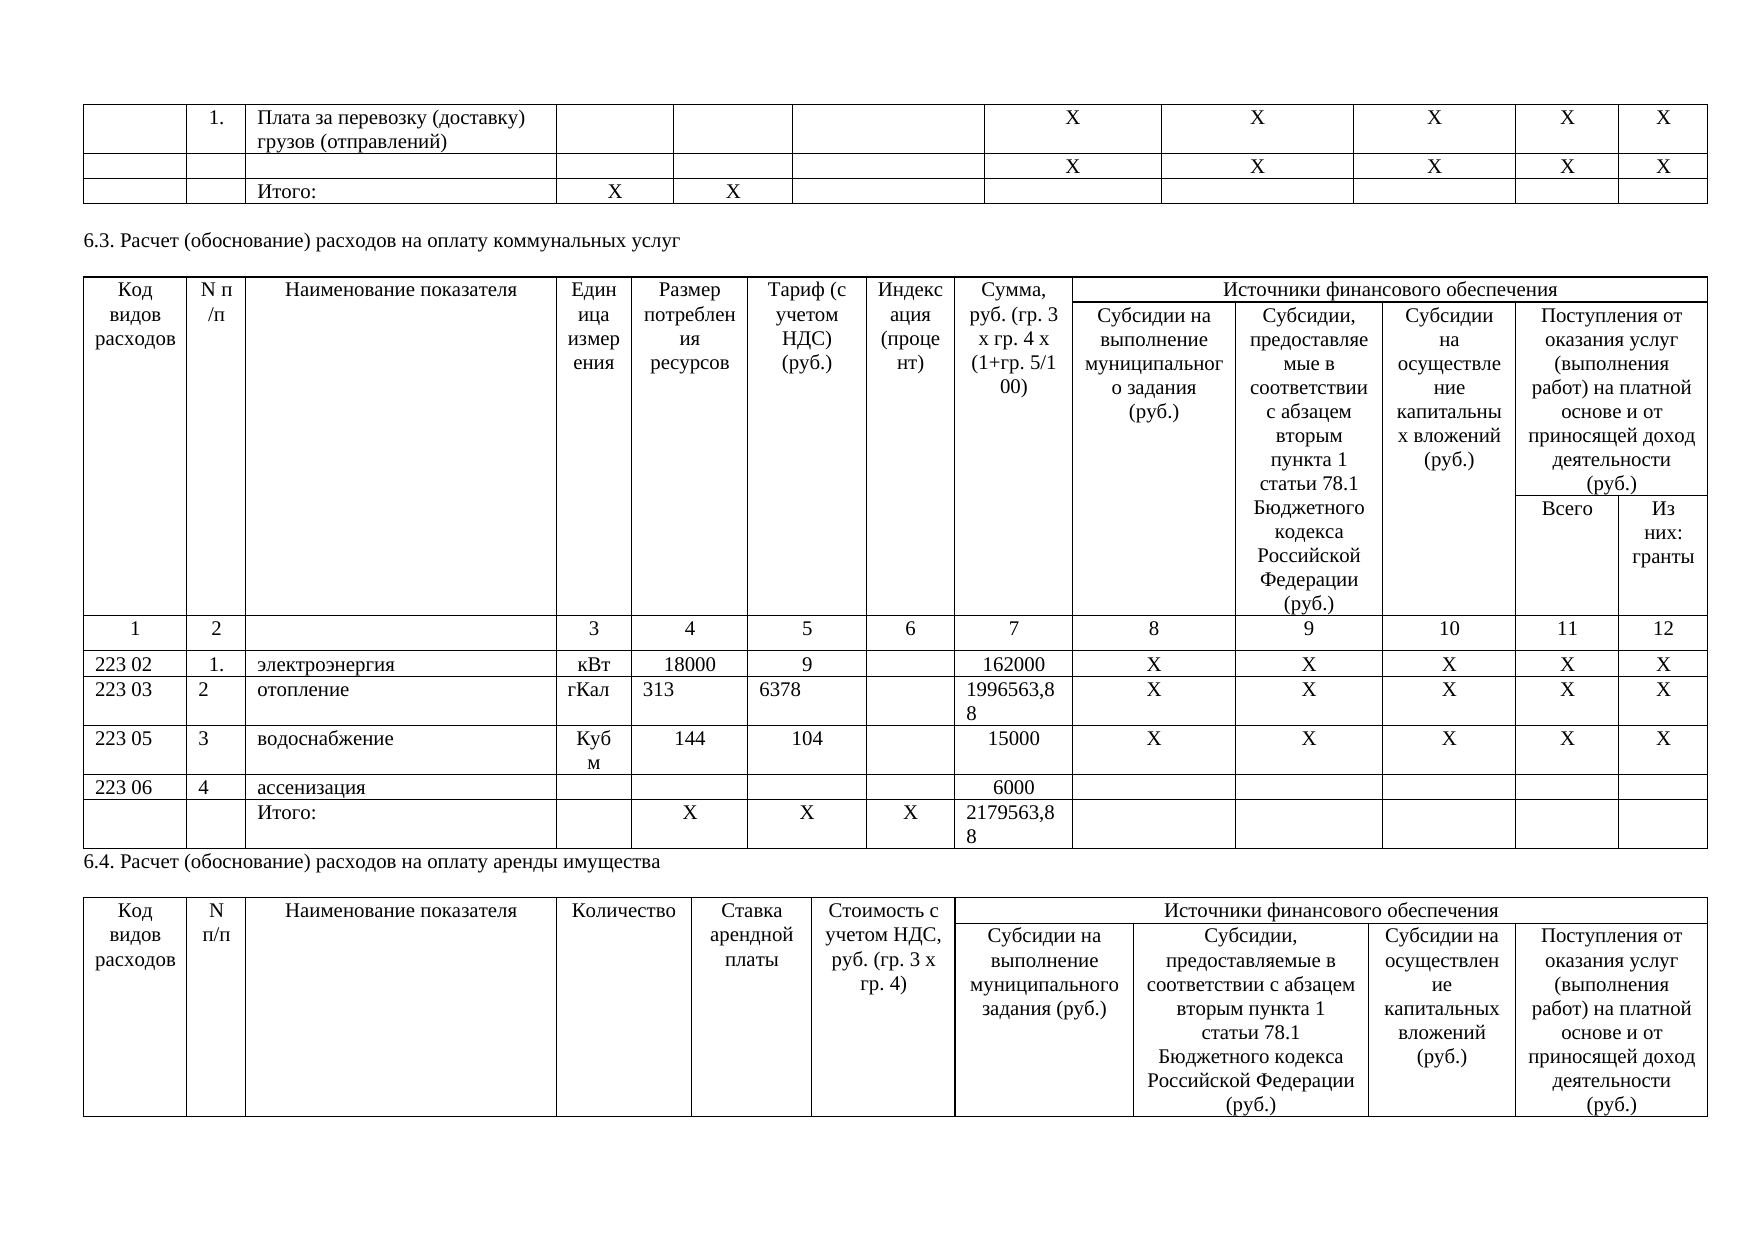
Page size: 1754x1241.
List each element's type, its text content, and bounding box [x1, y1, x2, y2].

table_cell 15000 [955, 726, 1072, 774]
table_cell [793, 154, 984, 178]
table_cell 4 [632, 616, 747, 650]
text 6.3. Расчет (обоснование) расходов на оплату коммунальных услуг [83, 228, 1671, 252]
table_cell 1. [187, 105, 245, 153]
table_cell 144 [632, 726, 747, 774]
table_header Ставка арендной платы [692, 898, 811, 1116]
table_cell 223 05 [84, 726, 186, 774]
table_cell [1383, 775, 1515, 799]
table_cell кВт [557, 651, 631, 676]
table_cell [674, 105, 792, 153]
table_cell 6 [867, 616, 954, 650]
table_cell X [1516, 651, 1618, 676]
table_cell Итого: [246, 800, 556, 848]
table_header N п/п [187, 278, 245, 615]
table_cell X [1516, 677, 1618, 725]
table_cell [1073, 800, 1235, 848]
table_header Индексация (процент) [867, 278, 954, 615]
table_cell X [632, 800, 747, 848]
table_cell [985, 179, 1161, 203]
table_cell 104 [748, 726, 866, 774]
table_cell [632, 775, 747, 799]
table_cell Субсидии на выполнение муниципального задания (руб.) [1073, 303, 1235, 615]
table_cell 1 [84, 616, 186, 650]
table_cell [867, 651, 954, 676]
table_cell [1073, 775, 1235, 799]
table_cell Итого: [246, 179, 556, 203]
table_cell X [1162, 154, 1353, 178]
table_cell X [1162, 105, 1353, 153]
table_cell [867, 677, 954, 725]
table_header Источники финансового обеспечения [1073, 278, 1707, 301]
table_cell X [557, 179, 673, 203]
table_cell [84, 800, 186, 848]
table_cell X [1354, 154, 1515, 178]
table_cell [674, 154, 792, 178]
table_cell [1619, 800, 1707, 848]
table_cell 1. [187, 651, 245, 676]
table_cell 4 [187, 775, 245, 799]
table_cell [1236, 775, 1382, 799]
table_cell [187, 179, 245, 203]
table_header Количество [557, 898, 691, 1116]
table_cell [246, 154, 556, 178]
table_cell Из них: гранты [1619, 496, 1707, 615]
table_cell X [1073, 726, 1235, 774]
table_cell 313 [632, 677, 747, 725]
table_cell 2 [187, 677, 245, 725]
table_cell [1369, 924, 1515, 1116]
table_cell 12 [1619, 616, 1707, 650]
table_cell 9 [748, 651, 866, 676]
table_cell [1354, 179, 1515, 203]
table_cell 18000 [632, 651, 747, 676]
table_cell X [1236, 677, 1382, 725]
table_cell 1996563,88 [955, 677, 1072, 725]
table_cell 2 [187, 616, 245, 650]
table_header Сумма, руб. (гр. 3 х гр. 4 х (1+гр. 5/100) [955, 278, 1072, 615]
table_cell 9 [1236, 616, 1382, 650]
table_cell X [1073, 651, 1235, 676]
table_cell [1516, 775, 1618, 799]
table_header Стоимость с учетом НДС, руб. (гр. 3 х гр. 4) [812, 898, 954, 1116]
table_cell [793, 105, 984, 153]
table_cell X [1619, 651, 1707, 676]
table_cell [1516, 179, 1618, 203]
table_header Наименование показателя [246, 278, 556, 615]
table_cell [246, 616, 556, 650]
table_cell X [1619, 677, 1707, 725]
table_cell 6378 [748, 677, 866, 725]
table_cell X [867, 800, 954, 848]
table_cell X [985, 154, 1161, 178]
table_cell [956, 924, 1133, 1116]
table_cell [557, 775, 631, 799]
table_cell электроэнергия [246, 651, 556, 676]
table_cell 7 [955, 616, 1072, 650]
table_cell [1236, 800, 1382, 848]
table_cell Субсидии на осуществление капитальных вложений (руб.) [1383, 303, 1515, 615]
table_header N п/п [187, 898, 245, 1116]
table_cell X [985, 105, 1161, 153]
table_cell [187, 800, 245, 848]
table_cell X [1383, 651, 1515, 676]
table_cell ассенизация [246, 775, 556, 799]
table_cell X [748, 800, 866, 848]
table_header Код видов расходов [84, 278, 186, 615]
table_cell Всего [1516, 496, 1618, 615]
table_cell отопление [246, 677, 556, 725]
table_cell 11 [1516, 616, 1618, 650]
table_cell Поступления от оказания услуг (выполнения работ) на платной основе и от приносящей доход деятельности (руб.) [1516, 924, 1707, 1116]
table_cell Субсидии, предоставляемые в соответствии с абзацем вторым пункта 1 статьи 78.1 Бюджетного кодекса Российской Федерации (руб.) [1236, 303, 1382, 615]
table_cell [187, 154, 245, 178]
table_cell 3 [187, 726, 245, 774]
table_cell X [1516, 154, 1618, 178]
table_cell 2179563,88 [955, 800, 1072, 848]
table_cell [793, 179, 984, 203]
table_cell 162000 [955, 651, 1072, 676]
table_cell 3 [557, 616, 631, 650]
table_cell [84, 154, 186, 178]
table_cell [1516, 800, 1618, 848]
table_cell X [1383, 677, 1515, 725]
table_cell Поступления от оказания услуг (выполнения работ) на платной основе и от приносящей доход деятельности (руб.) [1516, 303, 1707, 495]
table_cell X [1236, 651, 1382, 676]
table_cell [557, 154, 673, 178]
table_cell [84, 179, 186, 203]
table_cell X [1383, 726, 1515, 774]
table_cell X [1236, 726, 1382, 774]
table_header Размер потребления ресурсов [632, 278, 747, 615]
table_header Наименование показателя [246, 898, 556, 1116]
table_cell [1162, 179, 1353, 203]
table_cell [867, 726, 954, 774]
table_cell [1134, 924, 1368, 1116]
table_header Единица измерения [557, 278, 631, 615]
table_cell гКал [557, 677, 631, 725]
table_header Тариф (с учетом НДС) (руб.) [748, 278, 866, 615]
table_header Код видов расходов [84, 898, 186, 1116]
table_cell X [1619, 726, 1707, 774]
table_cell 6000 [955, 775, 1072, 799]
table_cell 223 02 [84, 651, 186, 676]
table_cell 5 [748, 616, 866, 650]
table_cell 10 [1383, 616, 1515, 650]
table_cell [748, 775, 866, 799]
table_header Источники финансового обеспечения [956, 898, 1707, 922]
table_cell 223 03 [84, 677, 186, 725]
table_cell X [1073, 677, 1235, 725]
table_cell [557, 800, 631, 848]
table_cell [1383, 800, 1515, 848]
table_cell [1619, 179, 1707, 203]
table_cell [1619, 775, 1707, 799]
table_cell X [1516, 105, 1618, 153]
table_cell X [1619, 105, 1707, 153]
table_cell X [1619, 154, 1707, 178]
table_cell Плата за перевозку (доставку) грузов (отправлений) [246, 105, 556, 153]
table_cell [557, 105, 673, 153]
table_cell 8 [1073, 616, 1235, 650]
table_cell [84, 105, 186, 153]
table_cell X [674, 179, 792, 203]
table_cell [867, 775, 954, 799]
text 6.4. Расчет (обоснование) расходов на оплату аренды имущества [83, 849, 1671, 873]
table_cell Куб м [557, 726, 631, 774]
table_cell водоснабжение [246, 726, 556, 774]
table_cell X [1516, 726, 1618, 774]
table_cell X [1354, 105, 1515, 153]
table_cell 223 06 [84, 775, 186, 799]
